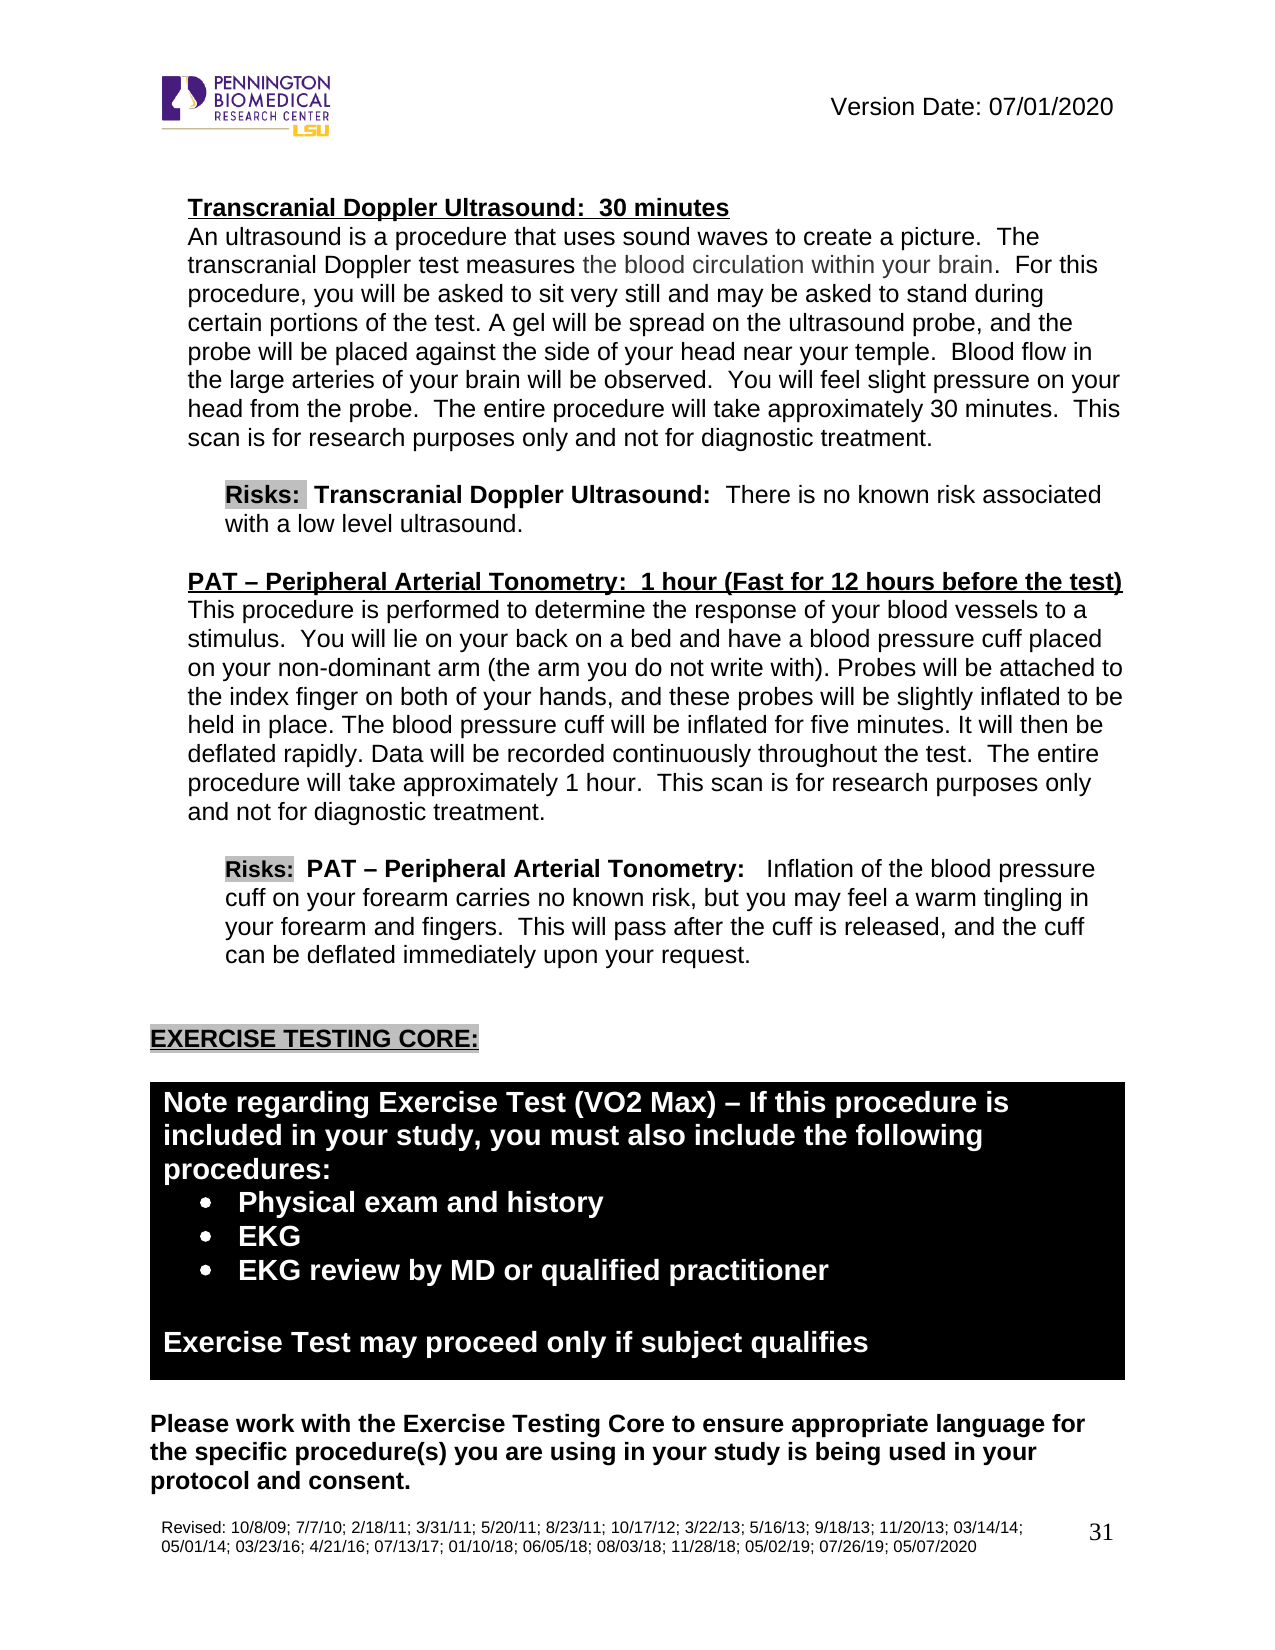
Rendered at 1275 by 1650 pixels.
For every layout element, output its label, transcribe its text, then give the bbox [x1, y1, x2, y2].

table_header Note regarding Exercise Test (VO2 Max) – If this procedure is included in your study, you must also include the following procedures: Physical exam and history EKG EKG review by MD or qualified practitioner Exercise Test may proceed only if subject qualifies [153, 1085, 1122, 1377]
text Risks: Transcranial Doppler Ultrasound: There is no known risk associated with a low level ultrasound. [225, 480, 1125, 538]
text EXERCISE TESTING CORE: [150, 1024, 1125, 1082]
text This procedure is performed to determine the response of your blood vessels to a stimulus. You will lie on your back on a bed and have a blood pressure cuff placed on your non-dominant arm (the arm you do not write with). Probes will be attached to the index finger on both of your hands, and these probes will be slightly inflated to be held in place. The blood pressure cuff will be inflated for five minutes. It will then be deflated rapidly. Data will be recorded continuously throughout the test. The entire procedure will take approximately 1 hour. This scan is for research purposes only and not for diagnostic treatment. [187, 595, 1125, 825]
picture [161, 75, 331, 138]
text Transcranial Doppler Ultrasound: 30 minutes [187, 193, 1125, 222]
text An ultrasound is a procedure that uses sound waves to create a picture. The transcranial Doppler test measures the blood circulation within your brain. For this procedure, you will be asked to sit very still and may be asked to stand during certain portions of the test. A gel will be spread on the ultrasound probe, and the probe will be placed against the side of your head near your temple. Blood flow in the large arteries of your brain will be observed. You will feel slight pressure on your head from the probe. The entire procedure will take approximately 30 minutes. This scan is for research purposes only and not for diagnostic treatment. [187, 222, 1125, 452]
text PAT – Peripheral Arterial Tonometry: 1 hour (Fast for 12 hours before the test) [150, 567, 1125, 595]
text Risks: PAT – Peripheral Arterial Tonometry: Inflation of the blood pressure cuff on your forearm carries no known risk, but you may feel a warm tingling in your forearm and fingers. This will pass after the cuff is released, and the cuff can be deflated immediately upon your request. [225, 854, 1125, 969]
text Please work with the Exercise Testing Core to ensure appropriate language for the specific procedure(s) you are using in your study is being used in your protocol and consent. [150, 1408, 1125, 1495]
